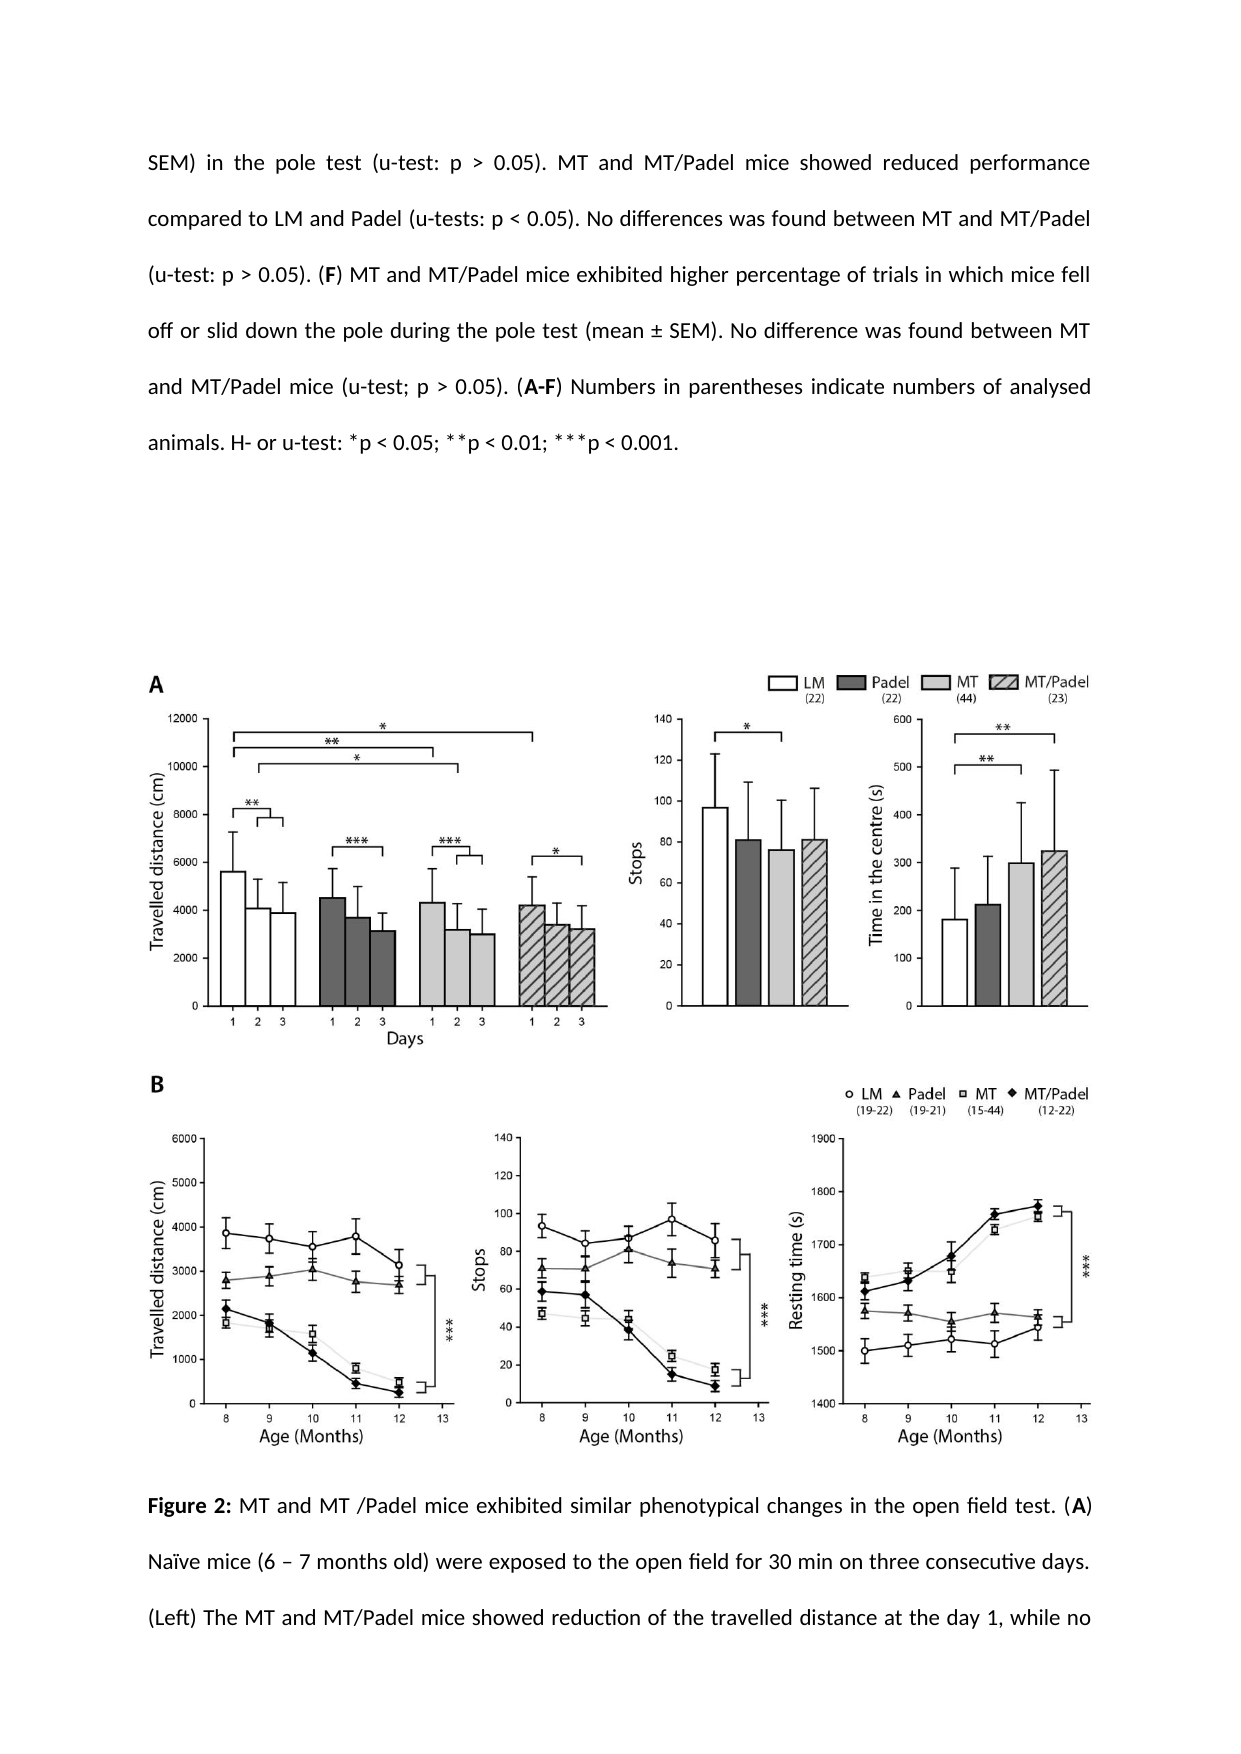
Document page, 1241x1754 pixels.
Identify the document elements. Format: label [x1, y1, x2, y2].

picture [147, 646, 1092, 1447]
text [148, 148, 1093, 456]
text [148, 1491, 1093, 1631]
